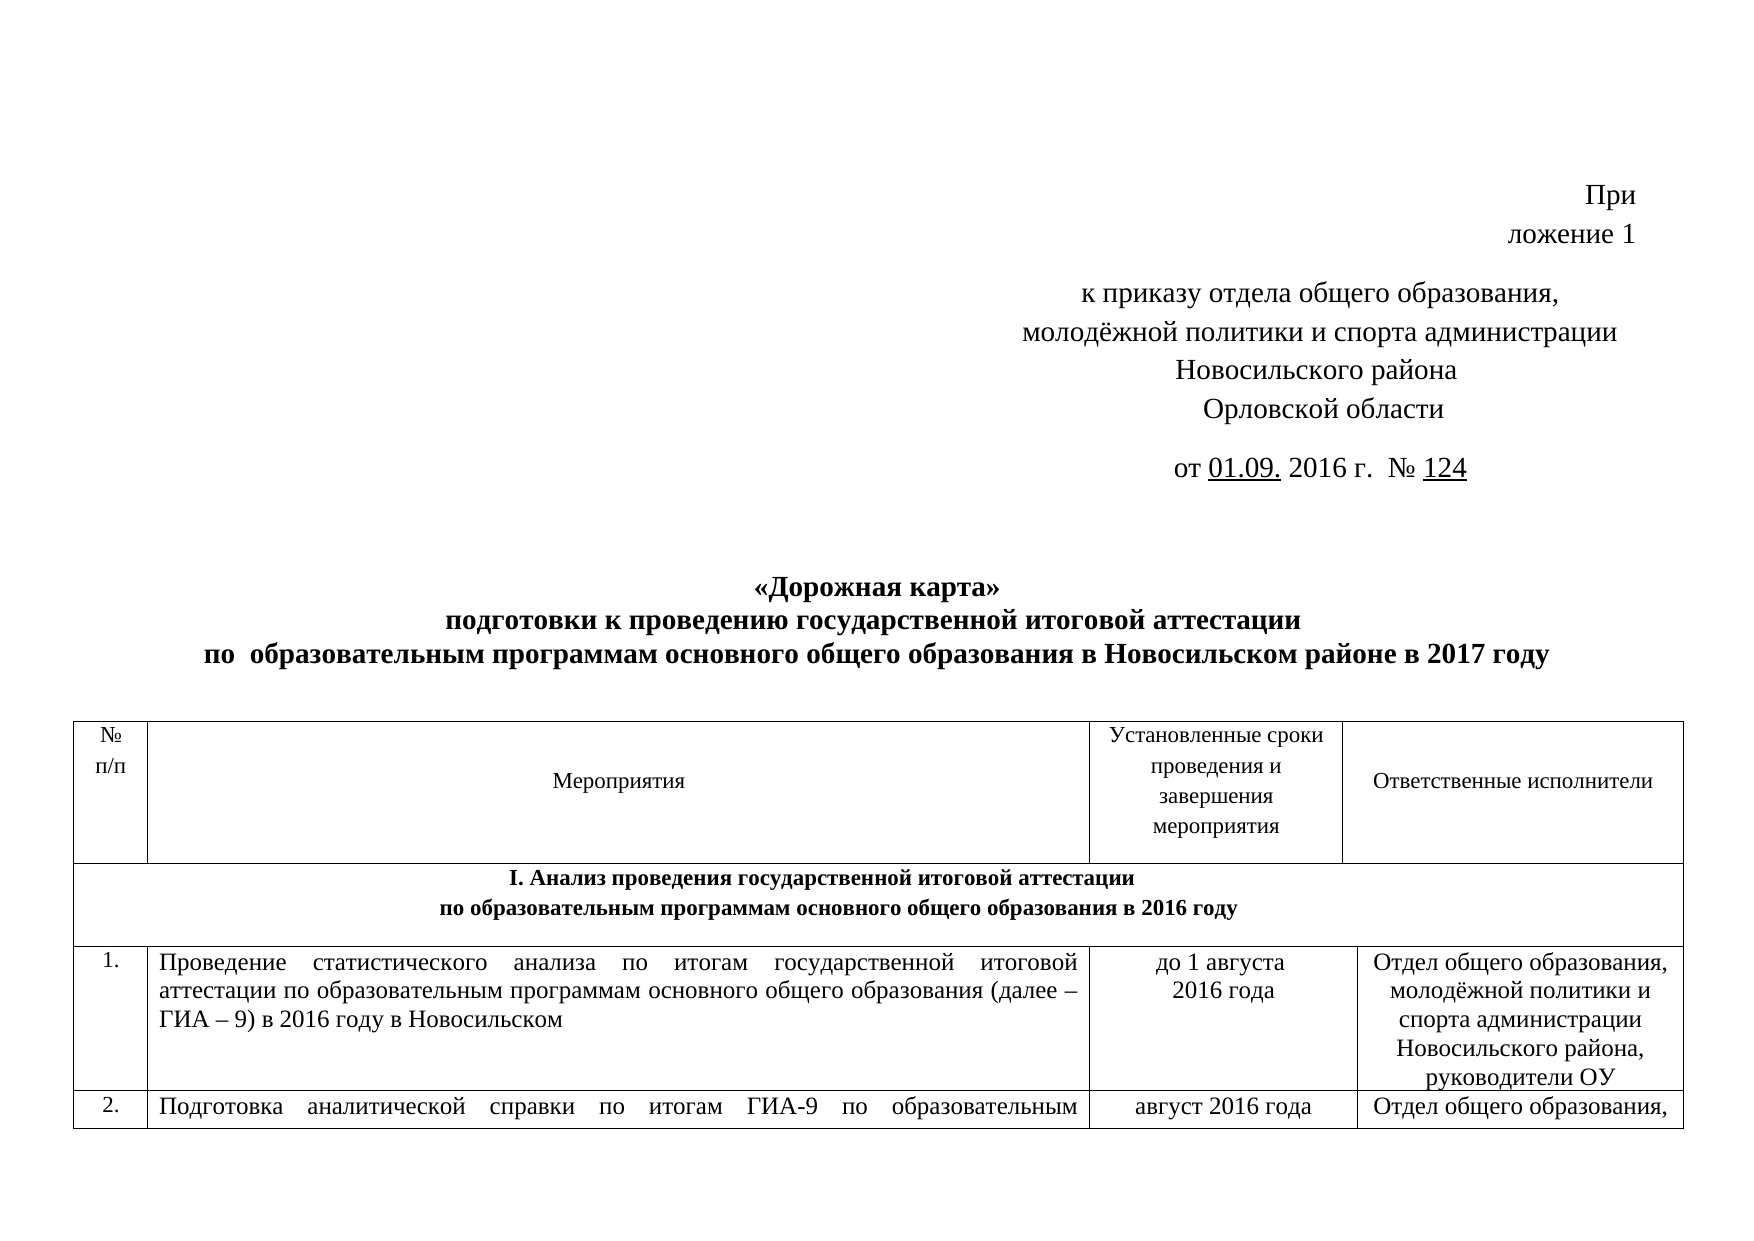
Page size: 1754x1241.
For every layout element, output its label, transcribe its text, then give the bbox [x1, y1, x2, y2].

text «Дорожная карта» [118, 569, 1636, 602]
text к приказу отдела общего образования, молодёжной политики и спорта администрации Новосильского района Орловской области [1004, 275, 1636, 424]
table_cell август 2016 года [1090, 1091, 1357, 1128]
table_header № п/п [74, 722, 147, 863]
table_header Установленные сроки проведения и завершения мероприятия [1090, 722, 1342, 863]
text Приложение 1 [118, 177, 1636, 249]
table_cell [148, 1091, 1089, 1128]
table_cell Отдел общего образования, молодёжной политики и спорта администрации Новосильского района, руководители ОУ [1358, 947, 1683, 1090]
table_header Ответственные исполнители [1343, 722, 1683, 863]
table_cell 1. [74, 947, 147, 1090]
table_cell I. Анализ проведения государственной итоговой аттестации по образовательным программам основного общего образования в 2016 году [74, 864, 1683, 946]
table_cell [1358, 1091, 1683, 1128]
text подготовки к проведению государственной итоговой аттестации по образовательным программам основного общего образования в Новосильском районе в 2017 году [118, 602, 1636, 669]
text от 01.09. 2016 г. № 124 [1004, 450, 1636, 484]
table_cell Проведение статистического анализа по итогам государственной итоговой аттестации по образовательным программам основного общего образования (далее – ГИА – 9) в 2016 году в Новосильском [148, 947, 1089, 1090]
table_cell 2. [74, 1091, 147, 1128]
table_cell до 1 августа 2016 года [1090, 947, 1357, 1090]
table_header Мероприятия [148, 722, 1089, 863]
